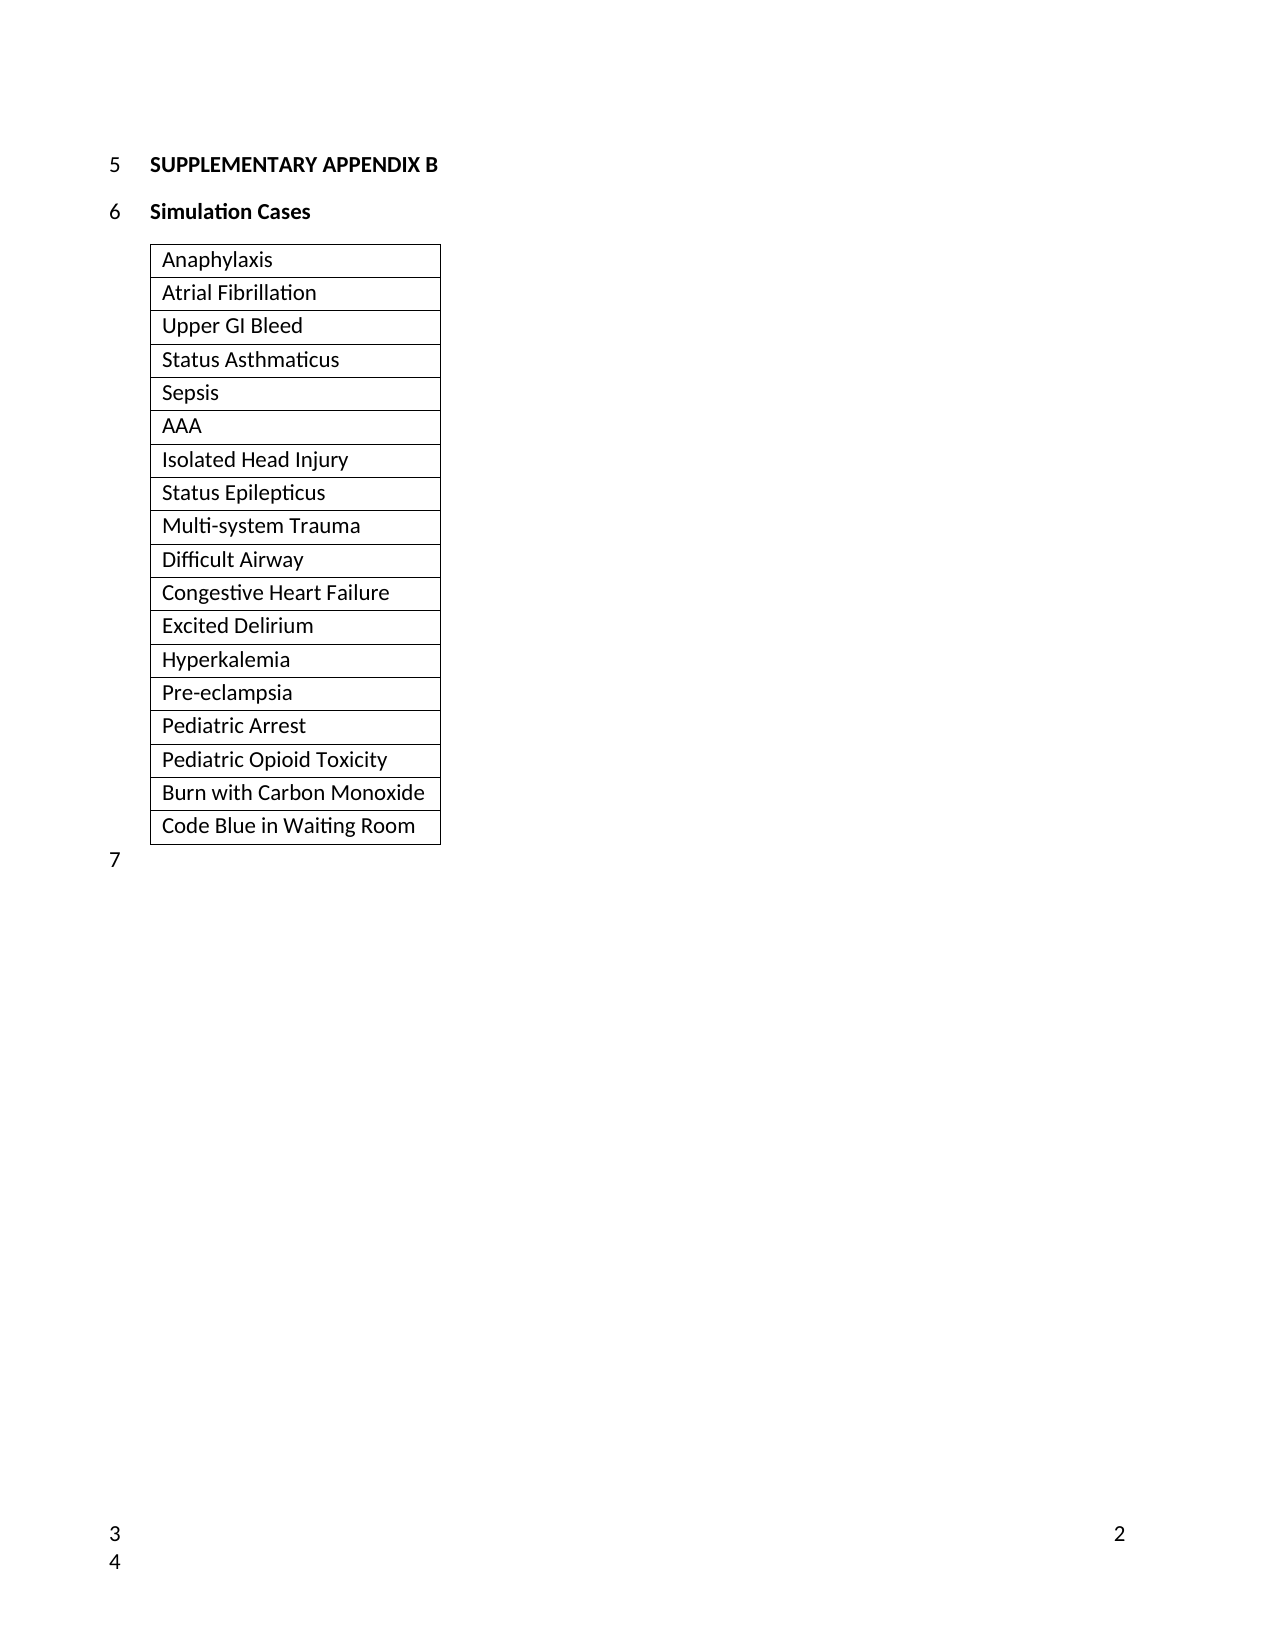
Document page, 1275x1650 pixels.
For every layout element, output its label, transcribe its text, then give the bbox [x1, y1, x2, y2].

text SUPPLEMENTARY APPENDIX B [150, 150, 1125, 178]
table_cell Pediatric Arrest [151, 711, 440, 744]
table_cell Multi-system Trauma [151, 511, 440, 544]
table_cell Pediatric Opioid Toxicity [151, 745, 440, 777]
table_cell Isolated Head Injury [151, 445, 440, 477]
text Simulation Cases [150, 197, 1125, 225]
table_cell Atrial Fibrillation [151, 278, 440, 310]
table_cell Status Epilepticus [151, 478, 440, 510]
table_cell Difficult Airway [151, 545, 440, 577]
table_cell Hyperkalemia [151, 645, 440, 677]
table_cell Pre-eclampsia [151, 678, 440, 710]
table_cell Status Asthmaticus [151, 345, 440, 377]
table_cell Excited Delirium [151, 611, 440, 644]
table_cell Sepsis [151, 378, 440, 410]
table_cell Congestive Heart Failure [151, 578, 440, 610]
table_header Anaphylaxis [151, 245, 440, 277]
table_cell Code Blue in Waiting Room [151, 811, 440, 844]
table_cell Burn with Carbon Monoxide [151, 778, 440, 810]
table_cell Upper GI Bleed [151, 311, 440, 344]
table_cell AAA [151, 411, 440, 444]
